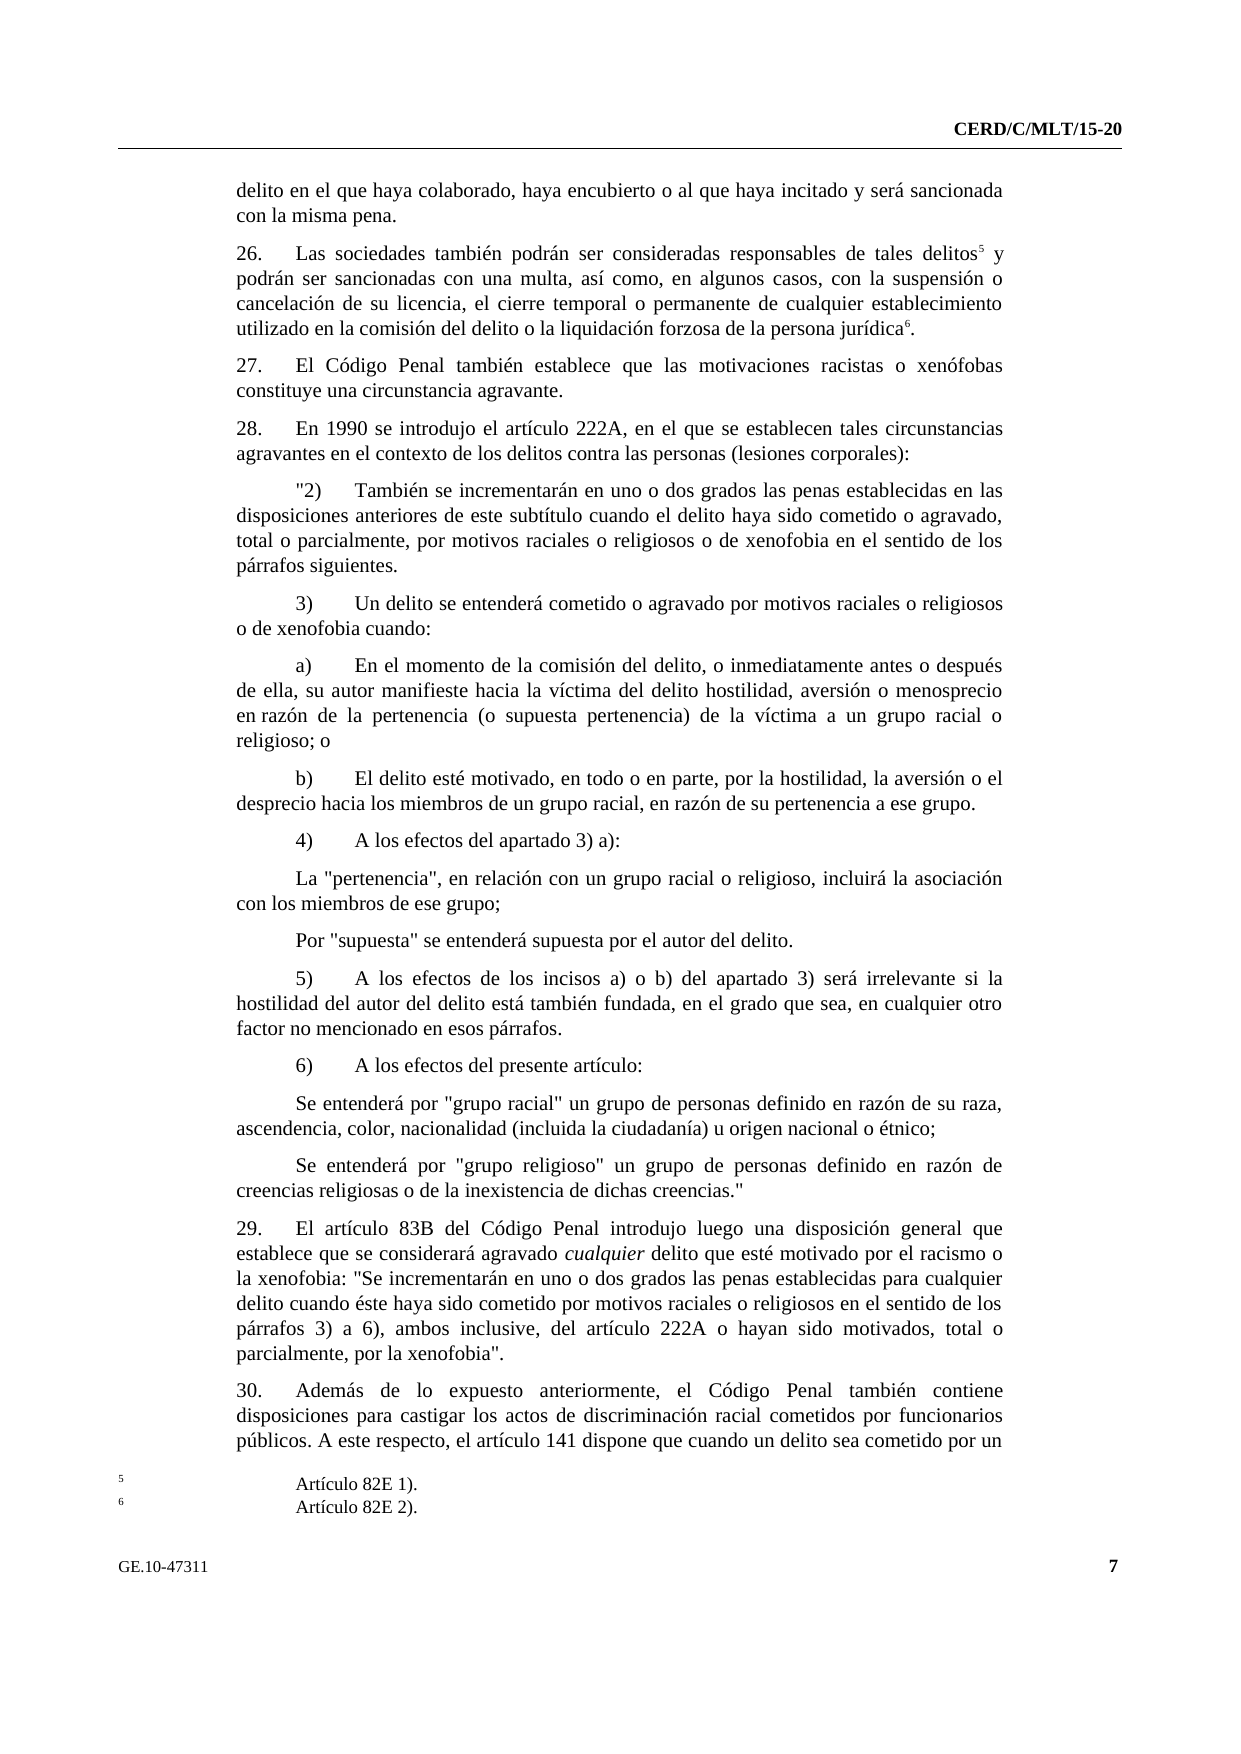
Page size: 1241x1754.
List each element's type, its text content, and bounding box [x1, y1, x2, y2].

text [236, 177, 1004, 227]
text 3) Un delito se entenderá cometido o agravado por motivos raciales o religiosos o de xenofobia cuando: [236, 590, 1004, 640]
text Por "supuesta" se entenderá supuesta por el autor del delito. [236, 927, 1004, 952]
text 29. El artículo 83B del Código Penal introdujo luego una disposición general que establece que se considerará agravado cualquier delito que esté motivado por el racismo o la xenofobia: "Se incrementarán en uno o dos grados las penas establecidas para cualquier delito cuando éste haya sido cometido por motivos raciales o religiosos en el sentido de los párrafos 3) a 6), ambos inclusive, del artículo 222A o hayan sido motivados, total o parcialmente, por la xenofobia". [236, 1215, 1004, 1365]
text Se entenderá por "grupo racial" un grupo de personas definido en razón de su raza, ascendencia, color, nacionalidad (incluida la ciudadanía) u origen nacional o étnico; [236, 1090, 1004, 1140]
text 27. El Código Penal también establece que las motivaciones racistas o xenófobas constituye una circunstancia agravante. [236, 352, 1004, 402]
text 26. Las sociedades también podrán ser consideradas responsables de tales delitos y podrán ser sancionadas con una multa, así como, en algunos casos, con la suspensión o cancelación de su licencia, el cierre temporal o permanente de cualquier establecimiento utilizado en la comisión del delito o la liquidación forzosa de la persona jurídica. [236, 240, 1004, 340]
text 6) A los efectos del presente artículo: [236, 1052, 1004, 1077]
text 4) A los efectos del apartado 3) a): [236, 827, 1004, 852]
text Se entenderá por "grupo religioso" un grupo de personas definido en razón de creencias religiosas o de la inexistencia de dichas creencias." [236, 1152, 1004, 1202]
text 28. En 1990 se introdujo el artículo 222A, en el que se establecen tales circunstancias agravantes en el contexto de los delitos contra las personas (lesiones corporales): [236, 415, 1004, 465]
text a) En el momento de la comisión del delito, o inmediatamente antes o después de ella, su autor manifieste hacia la víctima del delito hostilidad, aversión o menosprecio en razón de la pertenencia (o supuesta pertenencia) de la víctima a un grupo racial o religioso; o [236, 652, 1004, 752]
text b) El delito esté motivado, en todo o en parte, por la hostilidad, la aversión o el desprecio hacia los miembros de un grupo racial, en razón de su pertenencia a ese grupo. [236, 765, 1004, 815]
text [236, 1377, 1004, 1452]
text La "pertenencia", en relación con un grupo racial o religioso, incluirá la asociación con los miembros de ese grupo; [236, 865, 1004, 915]
text 5) A los efectos de los incisos a) o b) del apartado 3) será irrelevante si la hostilidad del autor del delito está también fundada, en el grado que sea, en cualquier otro factor no mencionado en esos párrafos. [236, 965, 1004, 1040]
text "2) También se incrementarán en uno o dos grados las penas establecidas en las disposiciones anteriores de este subtítulo cuando el delito haya sido cometido o agravado, total o parcialmente, por motivos raciales o religiosos o de xenofobia en el sentido de los párrafos siguientes. [236, 477, 1004, 577]
